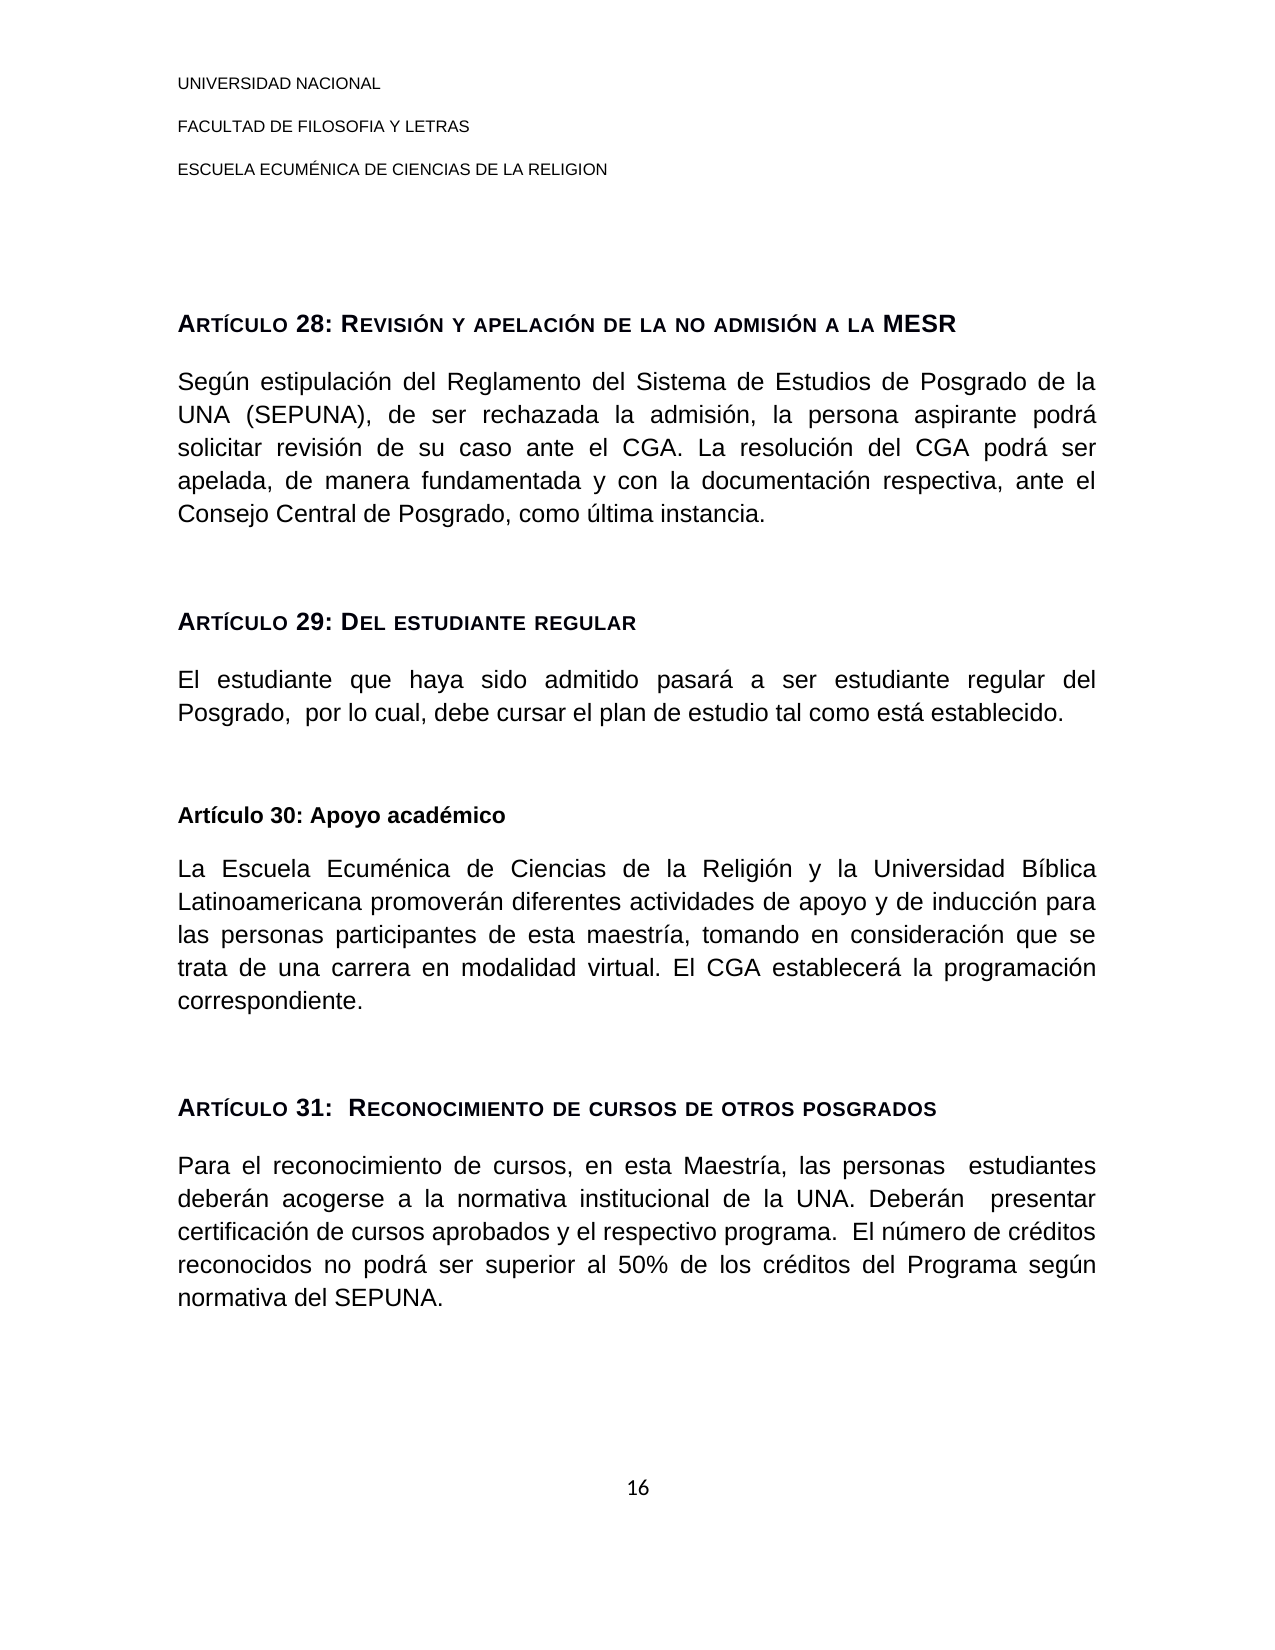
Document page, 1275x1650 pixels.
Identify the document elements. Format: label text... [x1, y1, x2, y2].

text La Escuela Ecuménica de Ciencias de la Religión y la Universidad Bíblica Latinoamericana promoverán diferentes actividades de apoyo y de inducción para las personas participantes de esta maestría, tomando en consideración que se trata de una carrera en modalidad virtual. El CGA establecerá la programación correspondiente. [177, 853, 1098, 1014]
text Artículo 30: Apoyo académico [177, 802, 1098, 829]
text Artículo 28: Revisión y apelación de la no admisión a la MESR [177, 309, 1098, 337]
text Según estipulación del Reglamento del Sistema de Estudios de Posgrado de la UNA (SEPUNA), de ser rechazada la admisión, la persona aspirante podrá solicitar revisión de su caso ante el CGA. La resolución del CGA podrá ser apelada, de manera fundamentada y con la documentación respectiva, ante el Consejo Central de Posgrado, como última instancia. [177, 367, 1098, 528]
text El estudiante que haya sido admitido pasará a ser estudiante regular del Posgrado, por lo cual, debe cursar el plan de estudio tal como está establecido. [177, 664, 1098, 726]
text Para el reconocimiento de cursos, en esta Maestría, las personas estudiantes deberán acogerse a la normativa institucional de la UNA. Deberán presentar certificación de cursos aprobados y el respectivo programa. El número de créditos reconocidos no podrá ser superior al 50% de los créditos del Programa según normativa del SEPUNA. [177, 1151, 1098, 1312]
text Artículo 29: Del estudiante regular [177, 607, 1098, 635]
text Artículo 31: Reconocimiento de cursos de otros posgrados [177, 1093, 1098, 1122]
